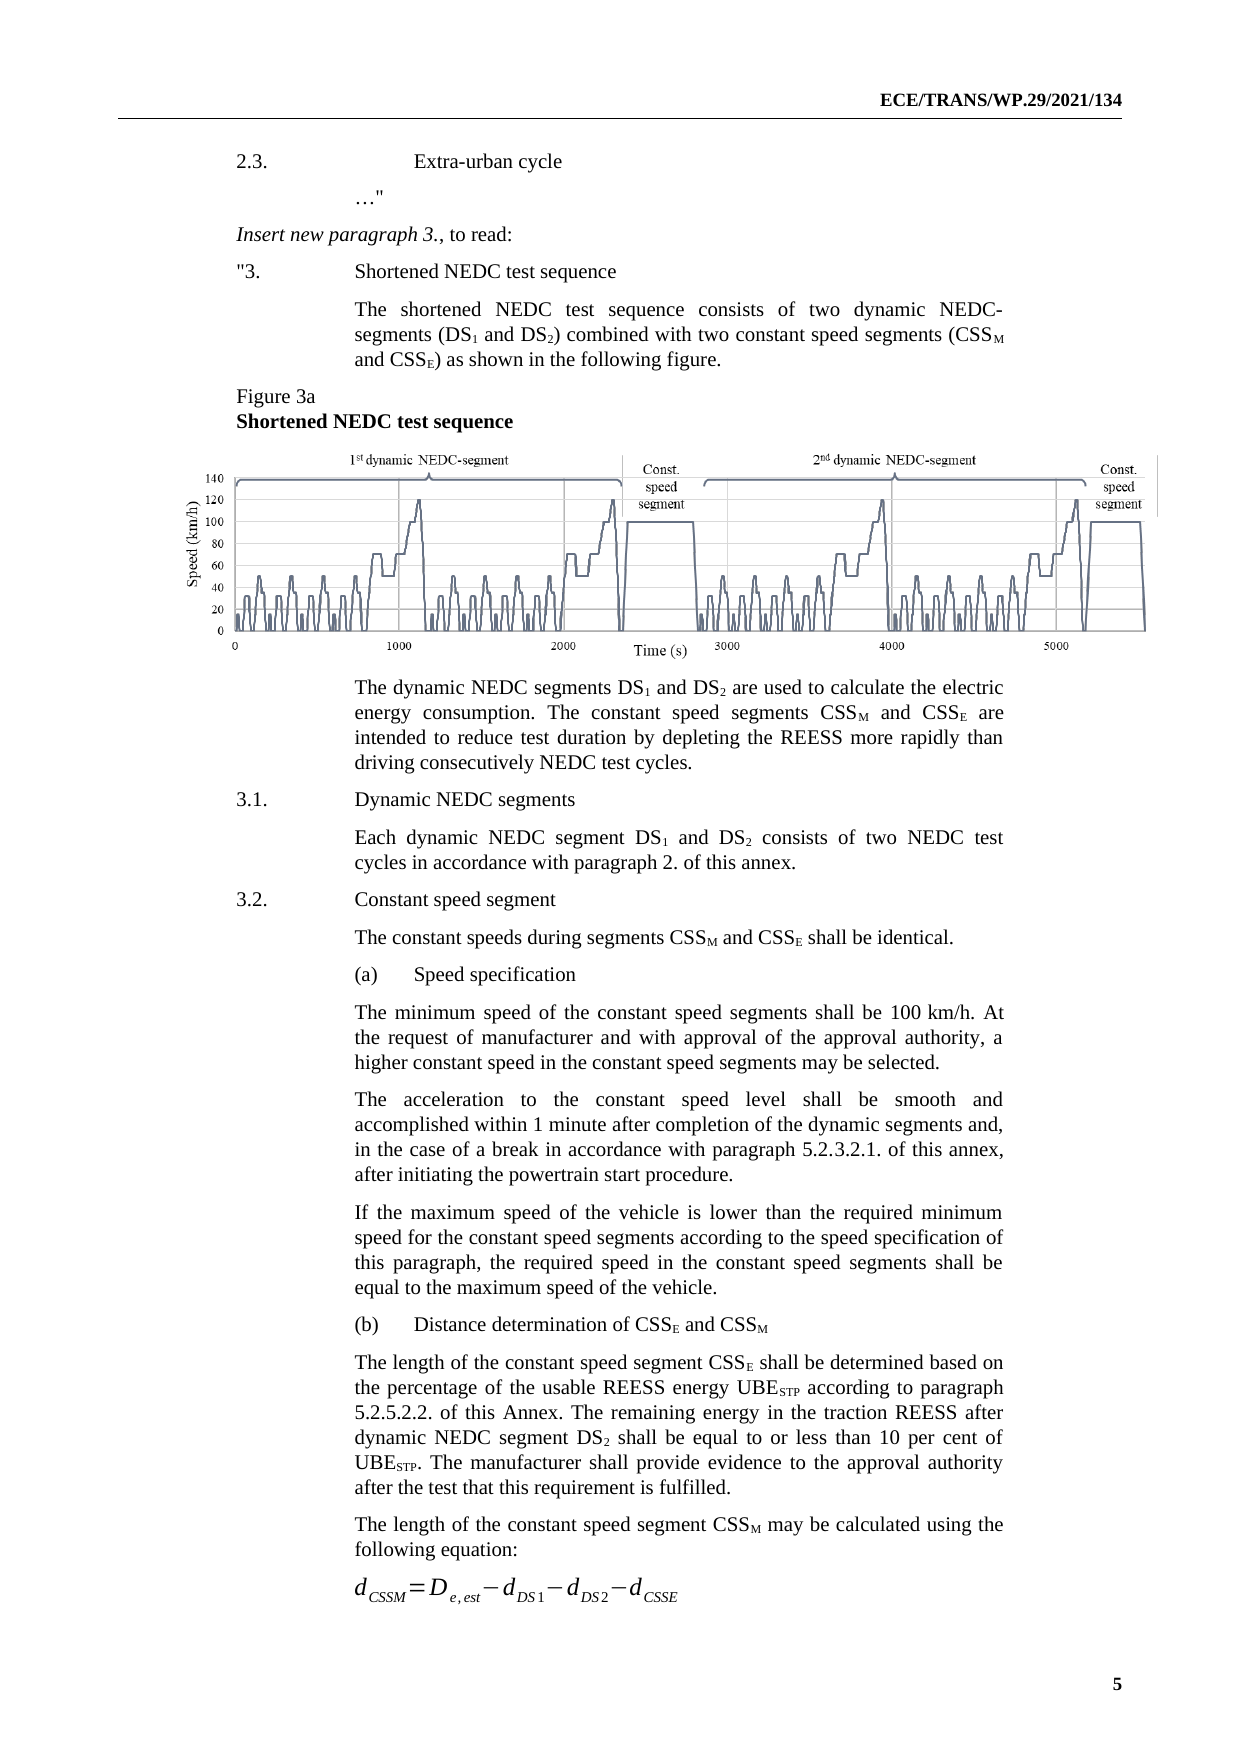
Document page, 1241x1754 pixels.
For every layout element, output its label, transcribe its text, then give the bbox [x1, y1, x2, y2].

text If the maximum speed of the vehicle is lower than the required minimum speed for the constant speed segments according to the speed specification of this paragraph, the required speed in the constant speed segments shall be equal to the maximum speed of the vehicle. [236, 1199, 1004, 1299]
text The shortened NEDC test sequence consists of two dynamic NEDC-segments (DS1 and DS2) combined with two constant speed segments (CSSM and CSSE) as shown in the following figure. [236, 296, 1004, 371]
text (b) Distance determination of CSSE and CSSM [354, 1311, 1004, 1336]
text The dynamic NEDC segments DS1 and DS2 are used to calculate the electric energy consumption. The constant speed segments CSSM and CSSE are intended to reduce test duration by depleting the REESS more rapidly than driving consecutively NEDC test cycles. [236, 674, 1004, 774]
text The minimum speed of the constant speed segments shall be 100 km/h. At the request of manufacturer and with approval of the approval authority, a higher constant speed in the constant speed segments may be selected. [236, 999, 1004, 1074]
text Insert new paragraph 3., to read: [177, 222, 1122, 246]
text 3.2. Constant speed segment [236, 886, 1004, 911]
picture [177, 445, 1173, 662]
subtitle …" [295, 185, 1004, 209]
text The constant speeds during segments CSSM and CSSE shall be identical. [236, 924, 1004, 949]
text 2.3. Extra-urban cycle [236, 148, 1004, 173]
text "3. Shortened NEDC test sequence [236, 258, 1004, 283]
text 3.1. Dynamic NEDC segments [236, 786, 1004, 811]
text The length of the constant speed segment CSSE shall be determined based on the percentage of the usable REESS energy UBESTP according to paragraph 5.2.5.2.2. of this Annex. The remaining energy in the traction REESS after dynamic NEDC segment DS2 shall be equal to or less than 10 per cent of UBESTP. The manufacturer shall provide evidence to the approval authority after the test that this requirement is fulfilled. [236, 1349, 1004, 1499]
text Each dynamic NEDC segment DS1 and DS2 consists of two NEDC test cycles in accordance with paragraph 2. of this annex. [236, 824, 1004, 874]
text (a) Speed specification [354, 961, 1004, 986]
text The acceleration to the constant speed level shall be smooth and accomplished within 1 minute after completion of the dynamic segments and, in the case of a break in accordance with paragraph 5.2.3.2.1. of this annex, after initiating the powertrain start procedure. [236, 1086, 1004, 1186]
text The length of the constant speed segment CSSM may be calculated using the following equation: [236, 1511, 1004, 1561]
text Figure 3a Shortened NEDC test sequence [236, 383, 1004, 433]
